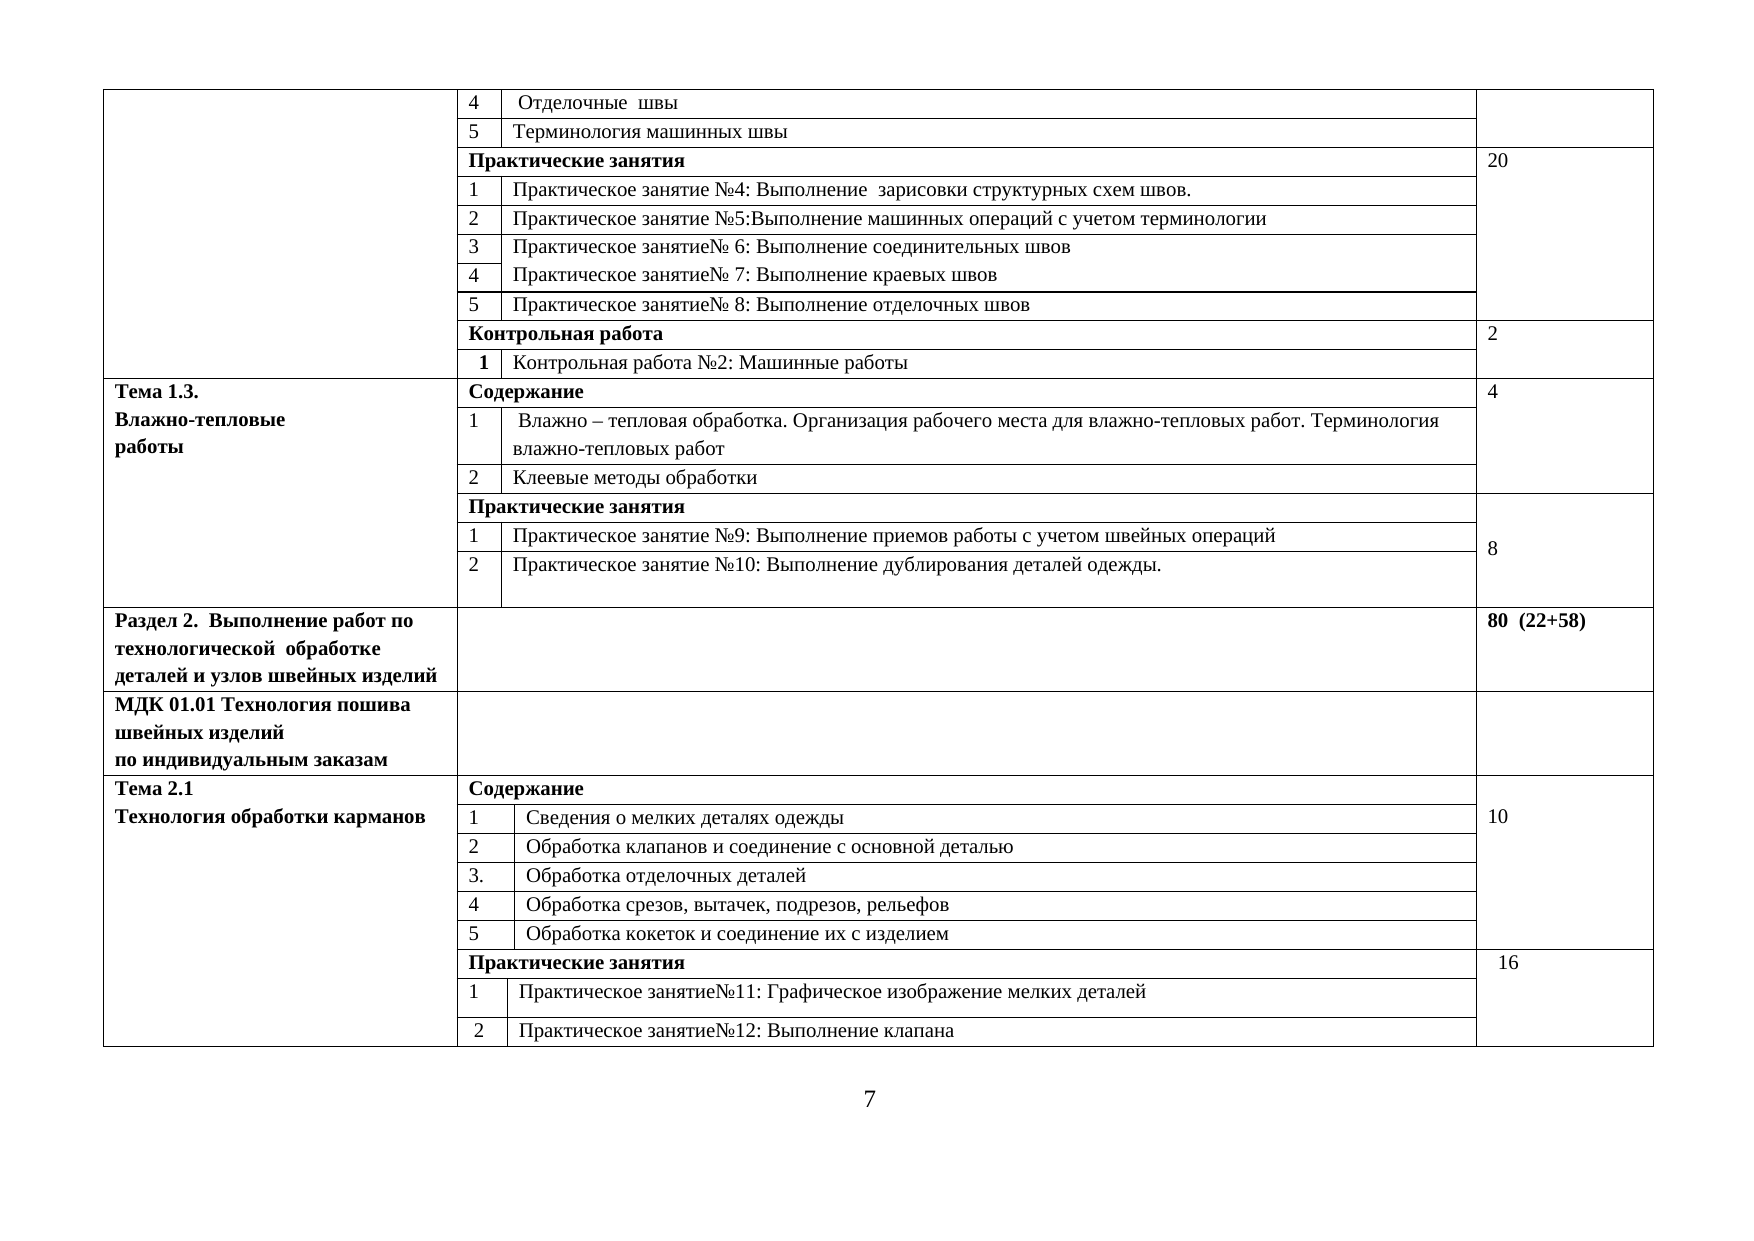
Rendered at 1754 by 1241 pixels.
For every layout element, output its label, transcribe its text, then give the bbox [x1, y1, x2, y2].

table_cell 1 [458, 979, 507, 1017]
table_cell [458, 692, 1476, 775]
table_cell 5 [458, 119, 501, 147]
table_cell 2 [458, 465, 501, 493]
table_cell 5 [458, 293, 501, 320]
table_cell Тема 1.3. Влажно-тепловые работы [104, 379, 457, 607]
table_cell Тема 2.1 Технология обработки карманов [104, 776, 457, 1046]
table_cell 4 [1477, 379, 1653, 493]
table_cell Практическое занятие№12: Выполнение клапана [508, 1018, 1476, 1046]
table_cell Практические занятия [458, 148, 1476, 176]
table_cell 2 [458, 206, 501, 233]
table_cell Контрольная работа №2: Машинные работы [502, 350, 1476, 378]
table_cell Практическое занятие№ 8: Выполнение отделочных швов [502, 293, 1476, 320]
table_cell 10 [1477, 776, 1653, 949]
table_cell 1 [458, 408, 501, 464]
table_cell 5 [458, 921, 514, 949]
table_cell Практические занятия [458, 494, 1476, 522]
table_cell Влажно – тепловая обработка. Организация рабочего места для влажно-тепловых работ. Терминология влажно-тепловых работ [502, 408, 1476, 464]
table_cell 4 [458, 264, 501, 291]
table_cell Практическое занятие №5:Выполнение машинных операций с учетом терминологии [502, 206, 1476, 233]
table_cell Содержание [458, 776, 1476, 804]
table_cell 2 [458, 1018, 507, 1046]
table_cell Обработка срезов, вытачек, подрезов, рельефов [515, 892, 1476, 920]
table_cell 4 [458, 90, 501, 118]
table_cell 1 [458, 177, 501, 204]
table_cell Отделочные швы [502, 90, 1476, 118]
table_cell Обработка отделочных деталей [515, 863, 1476, 891]
table_cell Содержание [458, 379, 1476, 407]
table_cell 3 [458, 235, 501, 262]
table_cell 2 [458, 834, 514, 862]
table_cell Практическое занятие№ 6: Выполнение соединительных швов Практическое занятие№ 7: Выполнение краевых швов [502, 235, 1476, 291]
table_cell Раздел 2. Выполнение работ по технологической обработке деталей и узлов швейных изделий [104, 608, 457, 691]
table_cell 1 [458, 523, 501, 551]
table_cell Терминология машинных швы [502, 119, 1476, 147]
table_cell 1 [458, 805, 514, 833]
table_cell 2 [458, 552, 501, 607]
table_cell 20 [1477, 148, 1653, 291]
table_cell 3. [458, 863, 514, 891]
table_cell [1477, 291, 1653, 320]
table_cell Контрольная работа [458, 321, 1476, 349]
table_cell [1477, 692, 1653, 775]
table_cell [458, 608, 1476, 691]
table_cell 4 [458, 892, 514, 920]
table_cell 8 [1477, 494, 1653, 607]
table_cell 2 [1477, 321, 1653, 378]
table_cell 80 (22+58) [1477, 608, 1653, 691]
table_cell 1 [458, 350, 501, 378]
table_cell Клеевые методы обработки [502, 465, 1476, 493]
table_cell Практическое занятие №4: Выполнение зарисовки структурных схем швов. [502, 177, 1476, 204]
table_cell Практическое занятие №10: Выполнение дублирования деталей одежды. [502, 552, 1476, 607]
table_cell Практические занятия [458, 950, 1476, 978]
table_cell 16 [1477, 950, 1653, 1046]
table_cell Обработка клапанов и соединение с основной деталью [515, 834, 1476, 862]
table_cell Сведения о мелких деталях одежды [515, 805, 1476, 833]
table_cell МДК 01.01 Технология пошива швейных изделий по индивидуальным заказам [104, 692, 457, 775]
table_cell Практическое занятие №9: Выполнение приемов работы с учетом швейных операций [502, 523, 1476, 551]
table_cell Практическое занятие№11: Графическое изображение мелких деталей [508, 979, 1476, 1017]
table_cell Обработка кокеток и соединение их с изделием [515, 921, 1476, 949]
